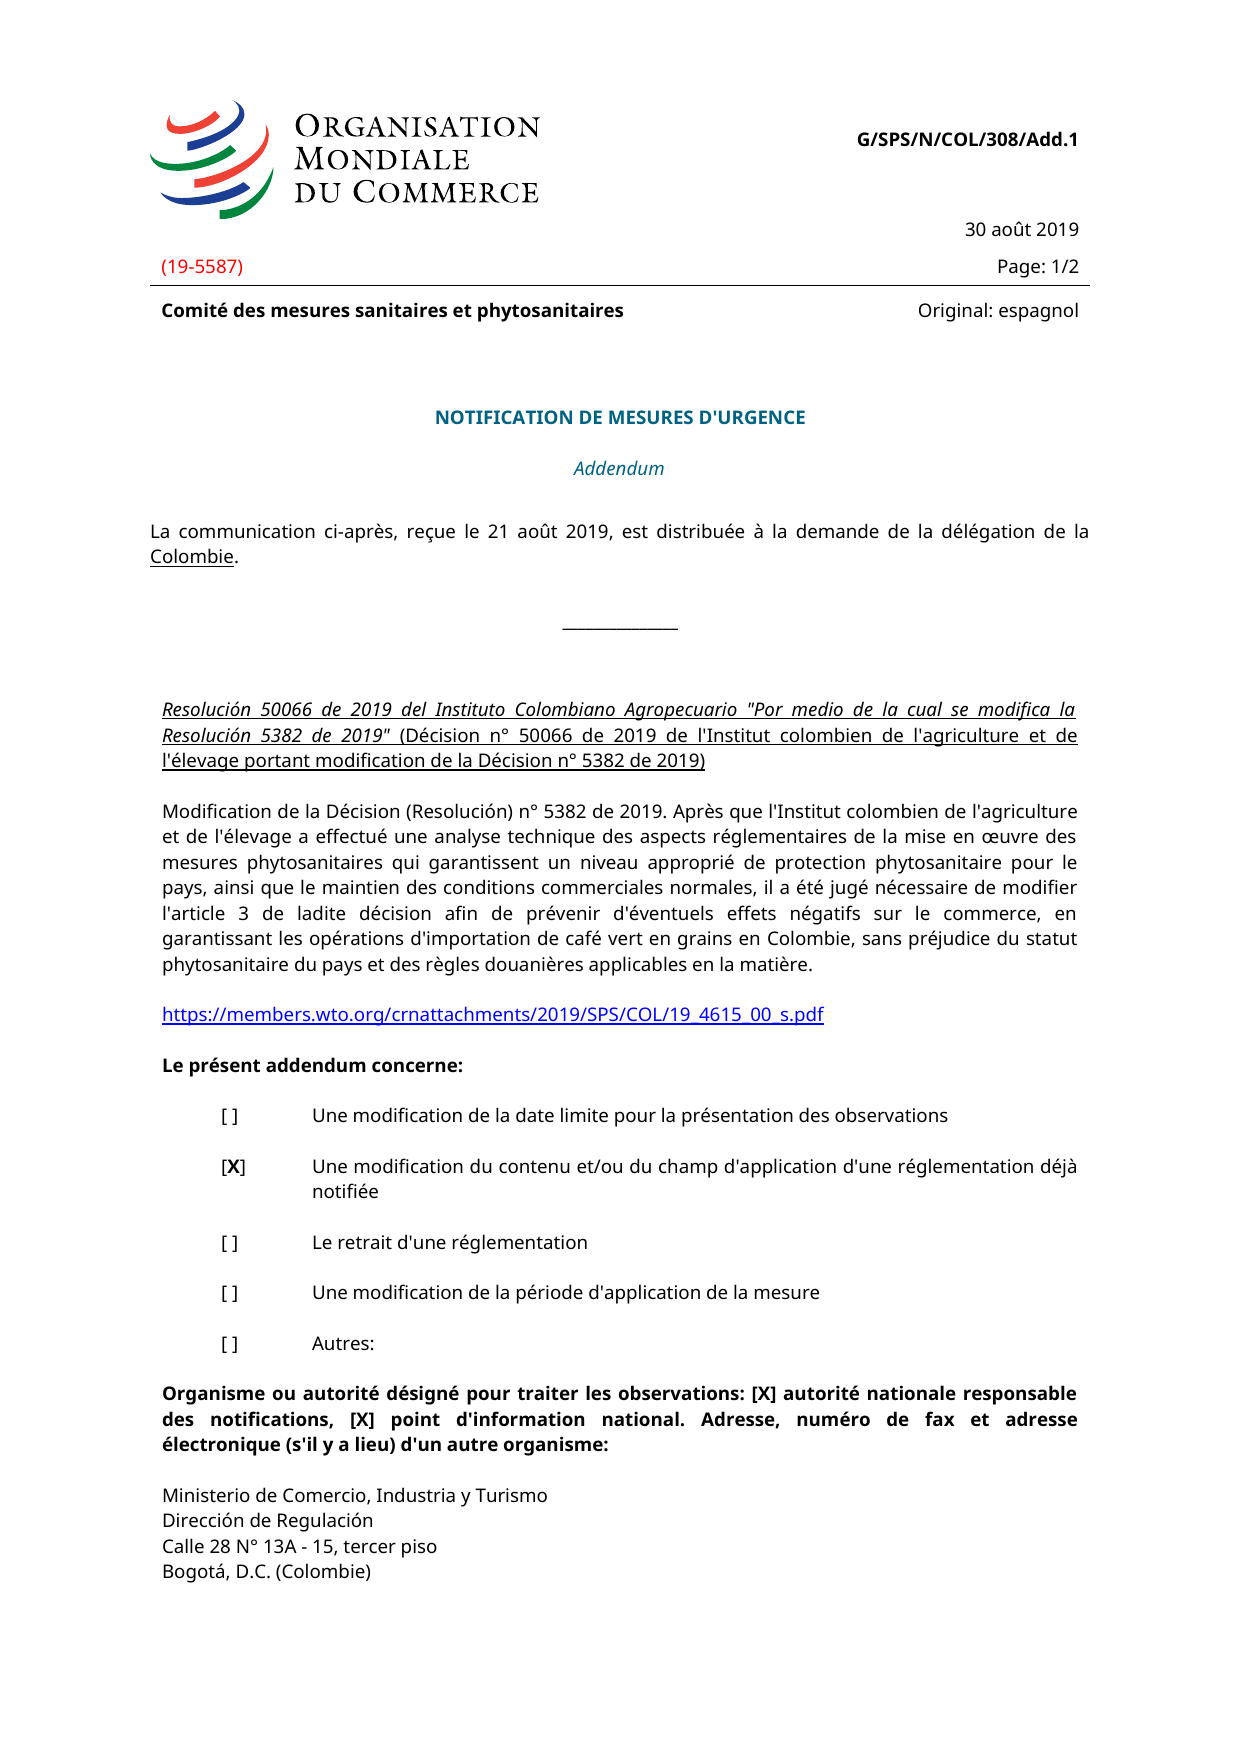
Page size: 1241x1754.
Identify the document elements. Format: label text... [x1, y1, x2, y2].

text La communication ci-après, reçue le 21 août 2019, est distribuée à la demande de la délégation de la Colombie. [150, 518, 1090, 569]
text _______________ [150, 607, 1090, 633]
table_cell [150, 1470, 1090, 1584]
table_cell [ ] Une modification de la période d'application de la mesure [150, 1267, 1090, 1318]
table_cell [X] Une modification du contenu et/ou du champ d'application d'une réglementation déjà notifiée [150, 1141, 1090, 1217]
table_header Resolución 50066 de 2019 del Instituto Colombiano Agropecuario "Por medio de la cual se modifica la Resolución 5382 de 2019" (Décision n° 50066 de 2019 de l'Institut colombien de l'agriculture et de l'élevage portant modification de la Décision n° 5382 de 2019) [150, 684, 1090, 785]
table_cell Modification de la Décision (Resolución) n° 5382 de 2019. Après que l'Institut colombien de l'agriculture et de l'élevage a effectué une analyse technique des aspects réglementaires de la mise en œuvre des mesures phytosanitaires qui garantissent un niveau approprié de protection phytosanitaire pour le pays, ainsi que le maintien des conditions commerciales normales, il a été jugé nécessaire de modifier l'article 3 de ladite décision afin de prévenir d'éventuels effets négatifs sur le commerce, en garantissant les opérations d'importation de café vert en grains en Colombie, sans préjudice du statut phytosanitaire du pays et des règles douanières applicables en la matière. https://members.wto.org/crnattachments/2019/SPS/COL/19_4615_00_s.pdf [150, 785, 1090, 1039]
title NOTIFICATION DE MESURES D'URGENCE [150, 405, 1090, 430]
table_cell Le présent addendum concerne: [150, 1040, 1090, 1090]
table_cell [ ] Une modification de la date limite pour la présentation des observations [150, 1090, 1090, 1141]
title Addendum [150, 455, 1090, 481]
table_cell Organisme ou autorité désigné pour traiter les observations: [X] autorité nationale responsable des notifications, [X] point d'information national. Adresse, numéro de fax et adresse électronique (s'il y a lieu) d'un autre organisme: [150, 1368, 1090, 1470]
table_cell [ ] Le retrait d'une réglementation [150, 1217, 1090, 1267]
table_cell [ ] Autres: [150, 1318, 1090, 1368]
